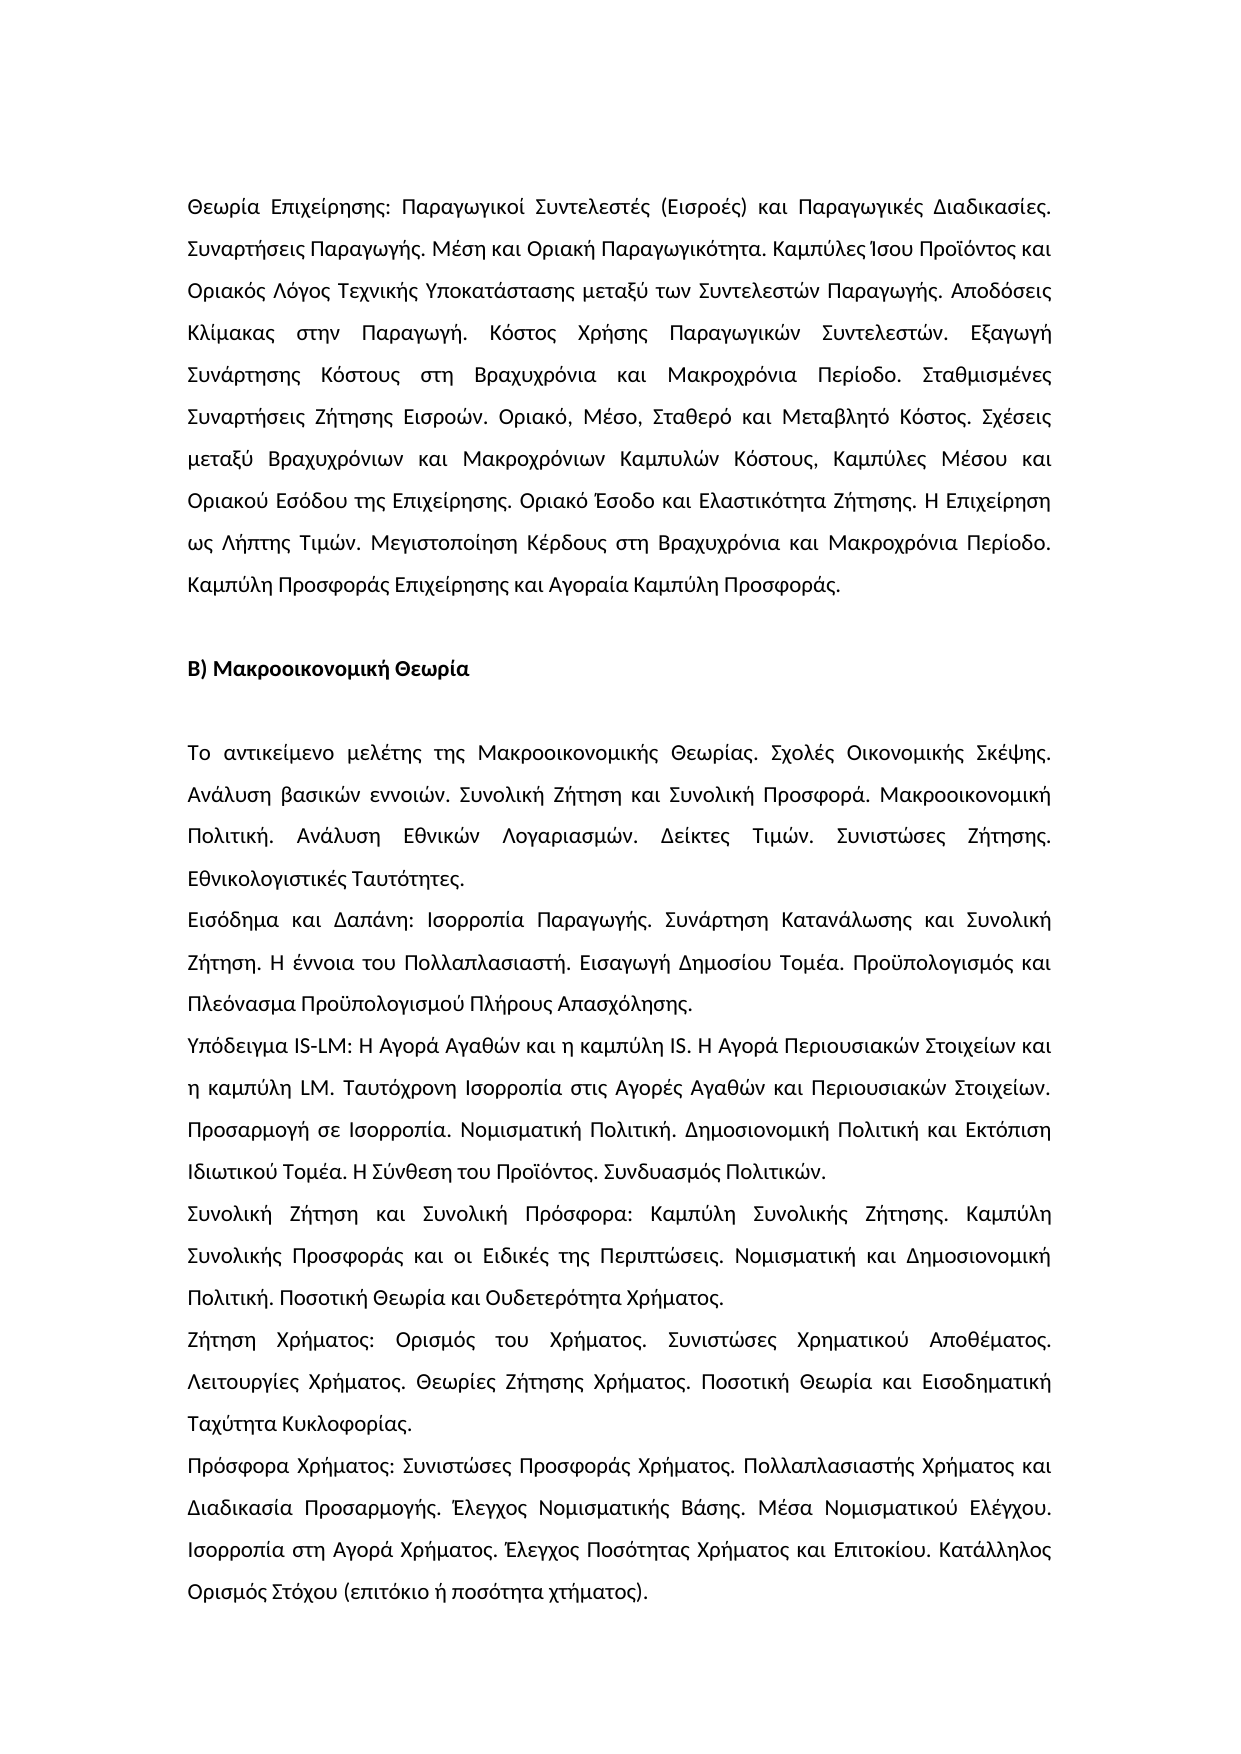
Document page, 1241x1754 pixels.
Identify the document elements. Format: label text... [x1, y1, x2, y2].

text Πρόσφορα Χρήματος: Συνιστώσες Προσφοράς Χρήματος. Πολλαπλασιαστής Χρήματος και Διαδικασία Προσαρμογής. Έλεγχος Νομισματικής Βάσης. Μέσα Νομισματικού Ελέγχου. Ισορροπία στη Αγορά Χρήματος. Έλεγχος Ποσότητας Χρήματος και Επιτοκίου. Κατάλληλος Ορισμός Στόχου (επιτόκιο ή ποσότητα χτήματος). [187, 1451, 1053, 1605]
text Β) Μακροοικονομική Θεωρία [187, 654, 1053, 682]
text Συνολική Ζήτηση και Συνολική Πρόσφορα: Καμπύλη Συνολικής Ζήτησης. Καμπύλη Συνολικής Προσφοράς και οι Ειδικές της Περιπτώσεις. Νομισματική και Δημοσιονομική Πολιτική. Ποσοτική Θεωρία και Ουδετερότητα Χρήματος. [187, 1199, 1053, 1311]
text Το αντικείμενο μελέτης της Μακροοικονομικής Θεωρίας. Σχολές Οικονομικής Σκέψης. Ανάλυση βασικών εννοιών. Συνολική Ζήτηση και Συνολική Προσφορά. Μακροοικονομική Πολιτική. Ανάλυση Εθνικών Λογαριασμών. Δείκτες Τιμών. Συνιστώσες Ζήτησης. Εθνικολογιστικές Ταυτότητες. [187, 738, 1053, 892]
text Υπόδειγμα IS‐LM: Η Αγορά Αγαθών και η καμπύλη IS. Η Αγορά Περιουσιακών Στοιχείων και η καμπύλη LM. Ταυτόχρονη Ισορροπία στις Αγορές Αγαθών και Περιουσιακών Στοιχείων. Προσαρμογή σε Ισορροπία. Νομισματική Πολιτική. Δημοσιονομική Πολιτική και Εκτόπιση Ιδιωτικού Τομέα. Η Σύνθεση του Προϊόντος. Συνδυασμός Πολιτικών. [187, 1032, 1053, 1186]
text Εισόδημα και Δαπάνη: Ισορροπία Παραγωγής. Συνάρτηση Κατανάλωσης και Συνολική Ζήτηση. Η έννοια του Πολλαπλασιαστή. Εισαγωγή Δημοσίου Τομέα. Προϋπολογισμός και Πλεόνασμα Προϋπολογισμού Πλήρους Απασχόλησης. [187, 906, 1053, 1018]
text Θεωρία Επιχείρησης: Παραγωγικοί Συντελεστές (Εισροές) και Παραγωγικές Διαδικασίες. Συναρτήσεις Παραγωγής. Μέση και Οριακή Παραγωγικότητα. Καμπύλες Ίσου Προϊόντος και Οριακός Λόγος Τεχνικής Υποκατάστασης μεταξύ των Συντελεστών Παραγωγής. Αποδόσεις Κλίμακας στην Παραγωγή. Κόστος Χρήσης Παραγωγικών Συντελεστών. Εξαγωγή Συνάρτησης Κόστους στη Βραχυχρόνια και Μακροχρόνια Περίοδο. Σταθμισμένες Συναρτήσεις Ζήτησης Εισροών. Οριακό, Μέσο, Σταθερό και Μεταβλητό Κόστος. Σχέσεις μεταξύ Βραχυχρόνιων και Μακροχρόνιων Καμπυλών Κόστους, Καμπύλες Μέσου και Οριακού Εσόδου της Επιχείρησης. Οριακό Έσοδο και Ελαστικότητα Ζήτησης. Η Επιχείρηση ως Λήπτης Τιμών. Μεγιστοποίηση Κέρδους στη Βραχυχρόνια και Μακροχρόνια Περίοδο. Καμπύλη Προσφοράς Επιχείρησης και Αγοραία Καμπύλη Προσφοράς. [187, 192, 1053, 598]
text Ζήτηση Χρήματος: Ορισμός του Χρήματος. Συνιστώσες Χρηματικού Αποθέματος. Λειτουργίες Χρήματος. Θεωρίες Ζήτησης Χρήματος. Ποσοτική Θεωρία και Εισοδηματική Ταχύτητα Κυκλοφορίας. [187, 1325, 1053, 1437]
